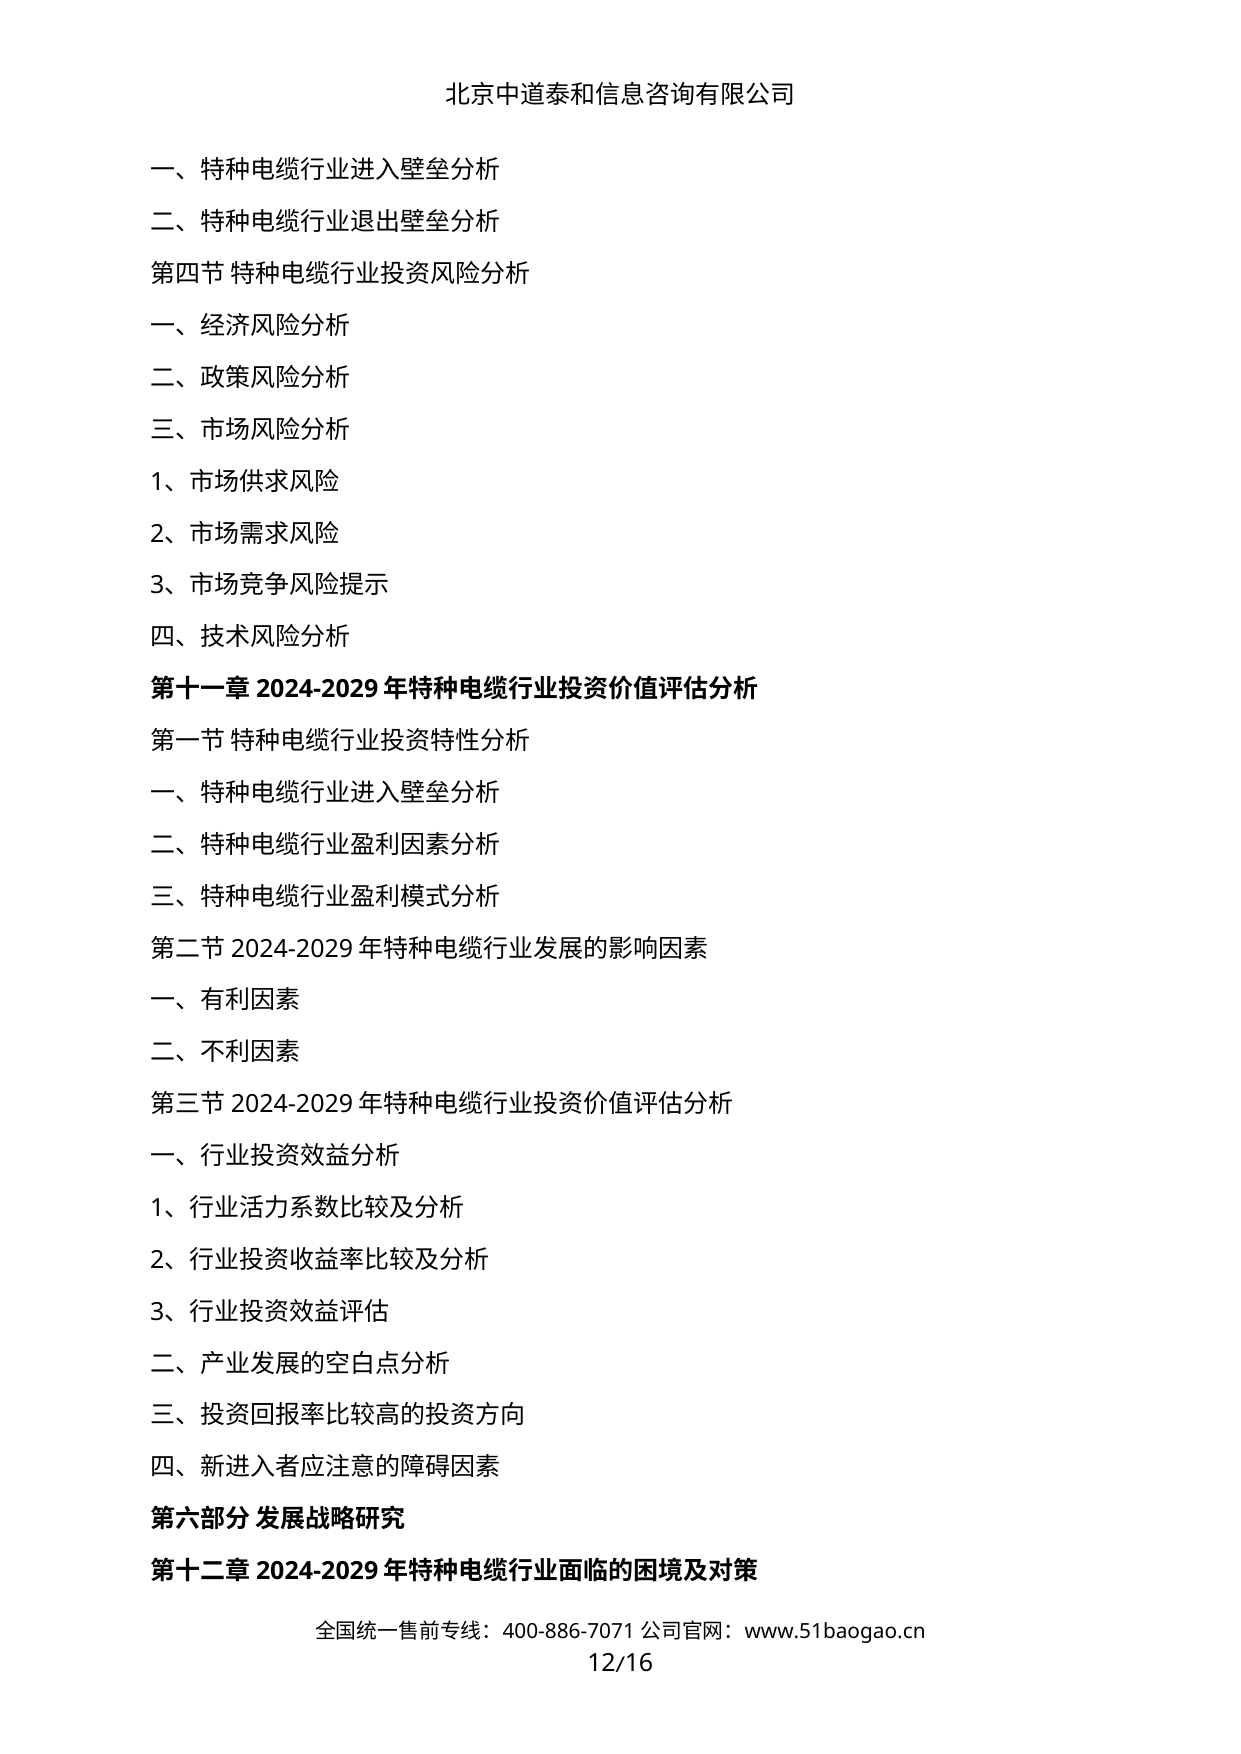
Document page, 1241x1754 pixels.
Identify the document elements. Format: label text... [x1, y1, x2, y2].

text 二、产业发展的空白点分析 [150, 1343, 1090, 1379]
text 三、特种电缆行业盈利模式分析 [150, 876, 1090, 912]
text 第十一章 2024-2029年特种电缆行业投资价值评估分析 [150, 669, 1090, 705]
text 第一节 特种电缆行业投资特性分析 [150, 721, 1090, 757]
text 1、市场供求风险 [150, 461, 1090, 497]
text 1、行业活力系数比较及分析 [150, 1187, 1090, 1224]
text 第二节 2024-2029年特种电缆行业发展的影响因素 [150, 928, 1090, 964]
text 3、行业投资效益评估 [150, 1291, 1090, 1327]
text 第四节 特种电缆行业投资风险分析 [150, 254, 1090, 290]
text 一、有利因素 [150, 980, 1090, 1016]
text 四、技术风险分析 [150, 617, 1090, 653]
text 一、特种电缆行业进入壁垒分析 [150, 772, 1090, 809]
text 3、市场竞争风险提示 [150, 565, 1090, 601]
text 2、行业投资收益率比较及分析 [150, 1239, 1090, 1276]
text 三、市场风险分析 [150, 409, 1090, 446]
text 2、市场需求风险 [150, 513, 1090, 549]
text 第三节 2024-2029年特种电缆行业投资价值评估分析 [150, 1084, 1090, 1120]
text 第六部分 发展战略研究 [150, 1499, 1090, 1535]
text 一、特种电缆行业进入壁垒分析 [150, 150, 1090, 186]
text 二、特种电缆行业盈利因素分析 [150, 824, 1090, 861]
text 四、新进入者应注意的障碍因素 [150, 1447, 1090, 1483]
text 一、行业投资效益分析 [150, 1136, 1090, 1172]
text 二、不利因素 [150, 1032, 1090, 1068]
text 三、投资回报率比较高的投资方向 [150, 1395, 1090, 1431]
text 第十二章 2024-2029年特种电缆行业面临的困境及对策 [150, 1551, 1090, 1587]
text 二、政策风险分析 [150, 357, 1090, 394]
text 一、经济风险分析 [150, 306, 1090, 342]
text 二、特种电缆行业退出壁垒分析 [150, 202, 1090, 238]
